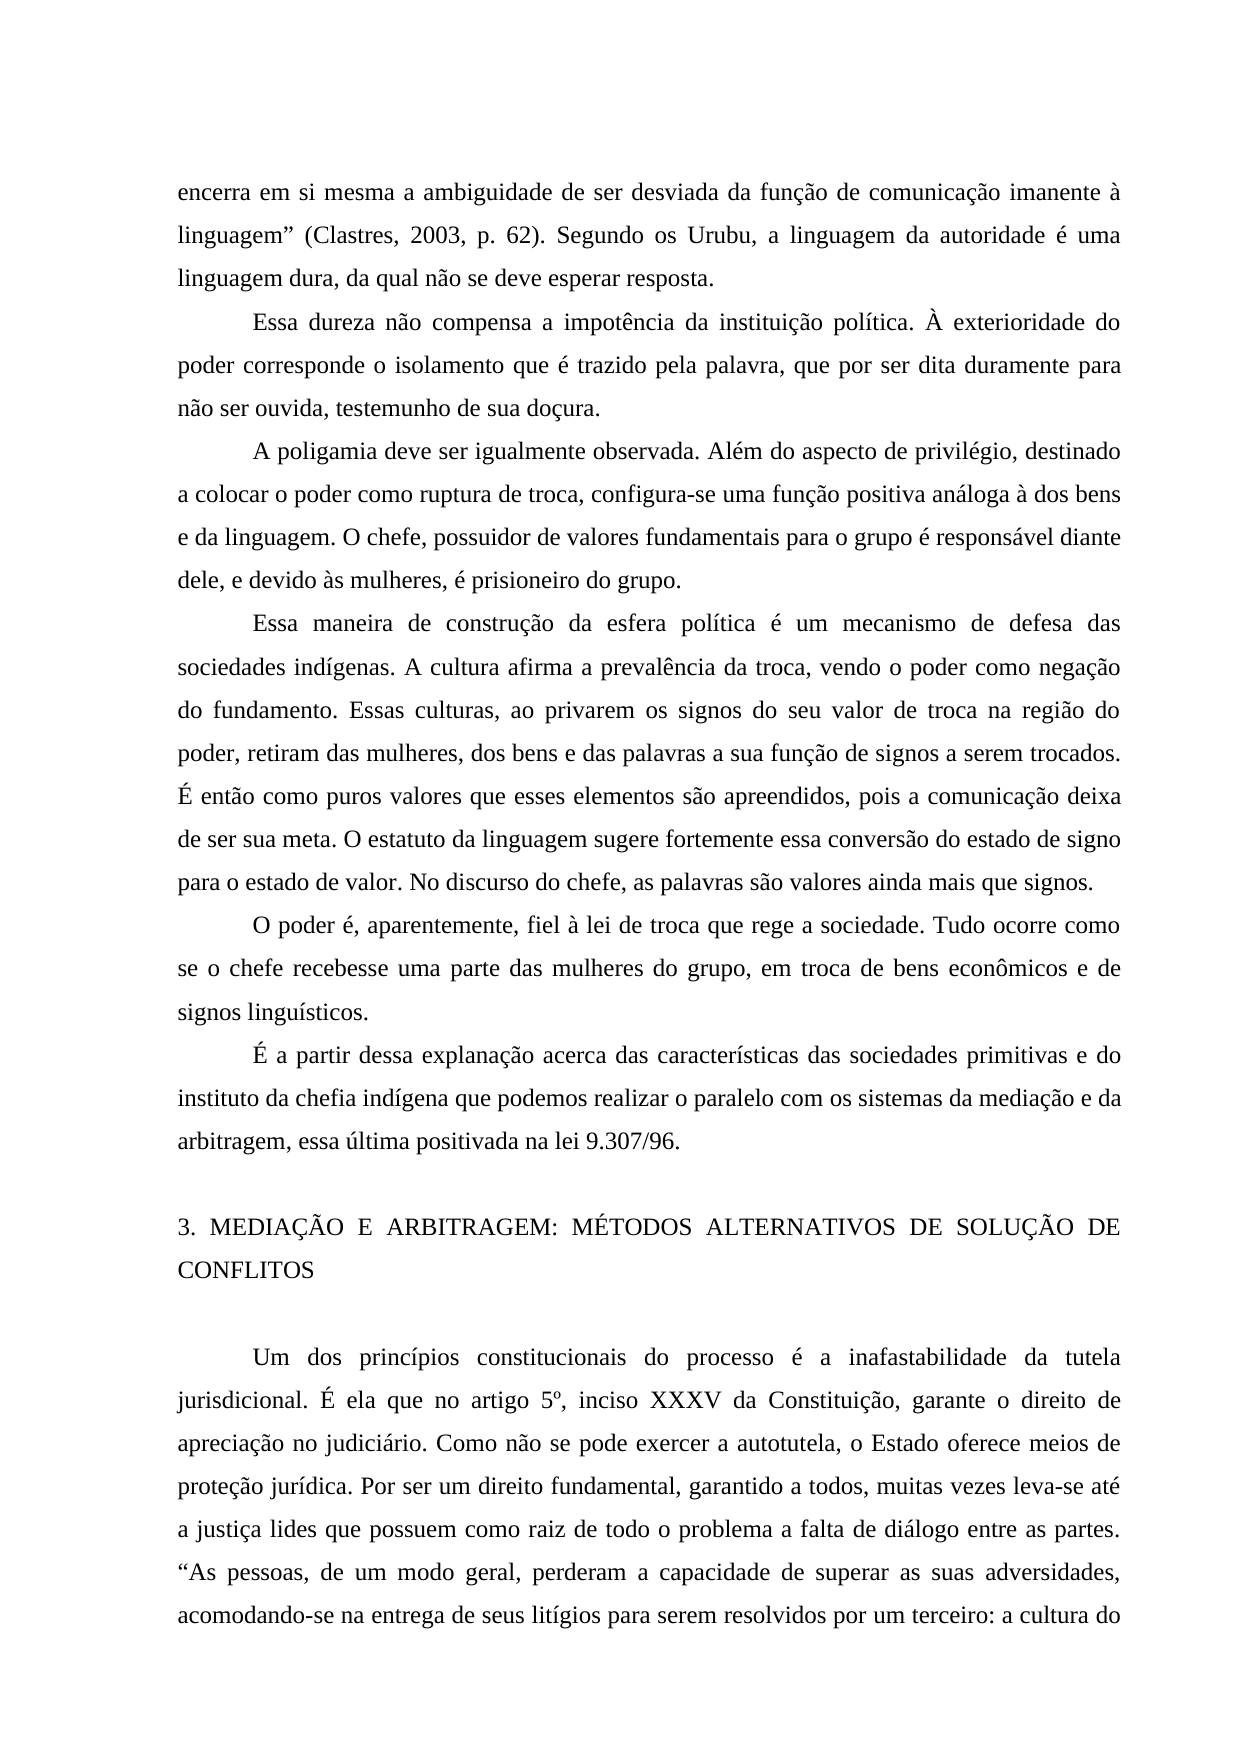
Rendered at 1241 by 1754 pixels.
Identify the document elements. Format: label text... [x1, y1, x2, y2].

text O poder é, aparentemente, fiel à lei de troca que rege a sociedade. Tudo ocorre como se o chefe recebesse uma parte das mulheres do grupo, em troca de bens econômicos e de signos linguísticos. [177, 910, 1122, 1025]
text A poligamia deve ser igualmente observada. Além do aspecto de privilégio, destinado a colocar o poder como ruptura de troca, configura-se uma função positiva análoga à dos bens e da linguagem. O chefe, possuidor de valores fundamentais para o grupo é responsável diante dele, e devido às mulheres, é prisioneiro do grupo. [177, 436, 1122, 594]
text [177, 1342, 1122, 1629]
text 3. MEDIAÇÃO E ARBITRAGEM: MÉTODOS ALTERNATIVOS DE SOLUÇÃO DE CONFLITOS [177, 1212, 1122, 1284]
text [177, 177, 1122, 292]
text Essa maneira de construção da esfera política é um mecanismo de defesa das sociedades indígenas. A cultura afirma a prevalência da troca, vendo o poder como negação do fundamento. Essas culturas, ao privarem os signos do seu valor de troca na região do poder, retiram das mulheres, dos bens e das palavras a sua função de signos a serem trocados. É então como puros valores que esses elementos são apreendidos, pois a comunicação deixa de ser sua meta. O estatuto da linguagem sugere fortemente essa conversão do estado de signo para o estado de valor. No discurso do chefe, as palavras são valores ainda mais que signos. [177, 608, 1122, 896]
text Essa dureza não compensa a impotência da instituição política. À exterioridade do poder corresponde o isolamento que é trazido pela palavra, que por ser dita duramente para não ser ouvida, testemunho de sua doçura. [177, 307, 1122, 422]
text É a partir dessa explanação acerca das características das sociedades primitivas e do instituto da chefia indígena que podemos realizar o paralelo com os sistemas da mediação e da arbitragem, essa última positivada na lei 9.307/96. [177, 1040, 1122, 1155]
